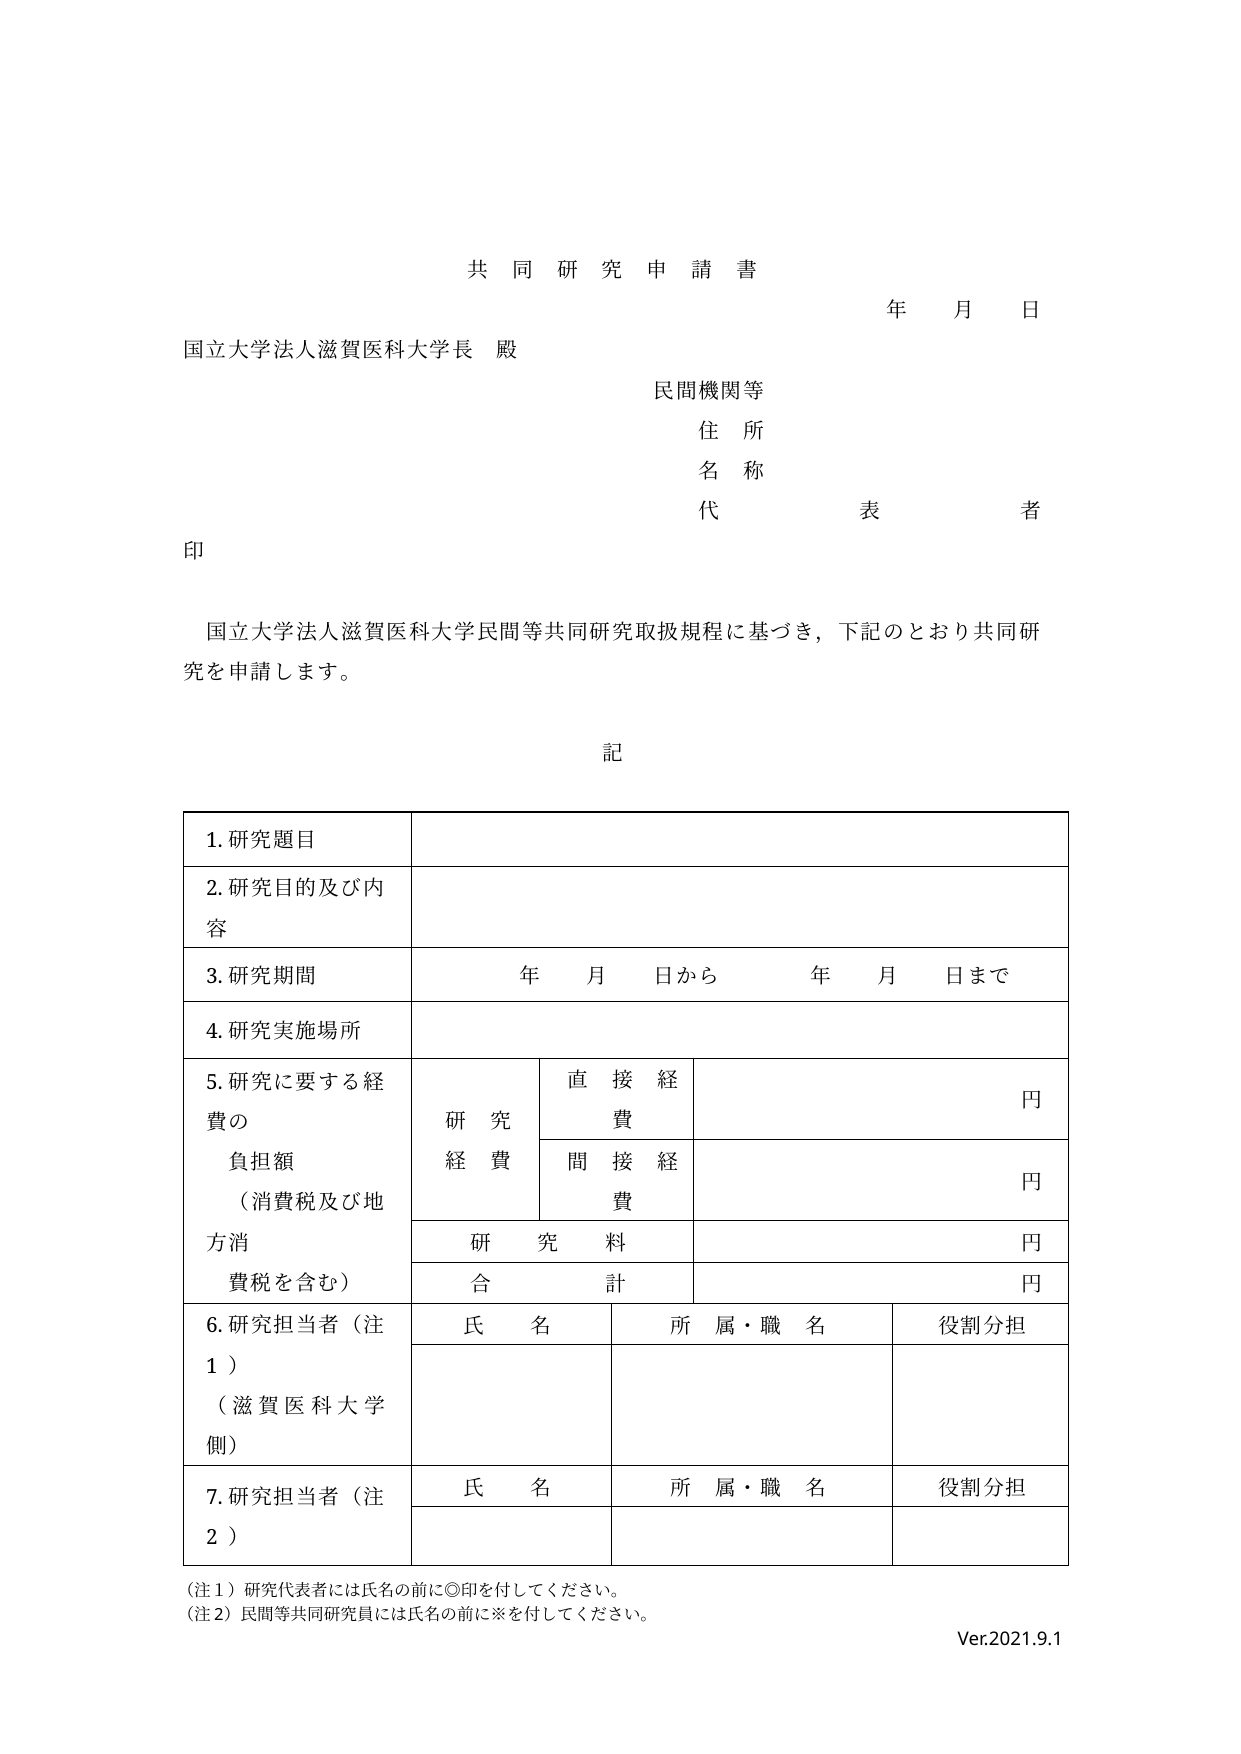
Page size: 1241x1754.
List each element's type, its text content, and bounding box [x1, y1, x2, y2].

text 民間機関等 [183, 369, 1043, 409]
table_cell 研 究 料 [412, 1221, 693, 1262]
table_cell [612, 1507, 892, 1565]
table_cell 間 接 経 費 [540, 1140, 693, 1220]
table_cell 2.研究目的及び内容 [184, 867, 411, 947]
table_cell [893, 1345, 1068, 1465]
table_cell 3.研究期間 [184, 948, 411, 1001]
text 代表者 印 [183, 490, 1043, 570]
table_cell 直 接 経 費 [540, 1059, 693, 1139]
table_cell 氏 名 [412, 1466, 611, 1506]
text 名 称 [183, 449, 1043, 490]
table_cell 年 月 日から 年 月 日まで [412, 948, 1068, 1001]
table_cell [412, 867, 1068, 947]
table_cell [412, 1345, 611, 1465]
table_cell 氏 名 [412, 1304, 611, 1344]
table_cell 5.研究に要する経費の 負担額 （消費税及び地方消 費税を含む） [184, 1059, 411, 1303]
table_cell [893, 1507, 1068, 1565]
table_header [412, 813, 1068, 866]
text 年 月 日 [183, 289, 1043, 329]
table_cell 合 計 [412, 1263, 693, 1303]
table_cell 円 [694, 1059, 1068, 1139]
table_cell 4.研究実施場所 [184, 1002, 411, 1057]
table_cell 7. 研究担当者（注2） （民間機関等側） [184, 1466, 411, 1565]
table_cell 役割分担 [893, 1304, 1068, 1344]
table_cell 円 [694, 1140, 1068, 1220]
text 記 [183, 731, 1043, 771]
table_cell 所 属・職 名 [612, 1466, 892, 1506]
text 共 同 研 究 申 請 書 [183, 248, 1043, 289]
table_cell 役割分担 [893, 1466, 1068, 1506]
table_cell 円 [694, 1221, 1068, 1262]
table_cell [412, 1002, 1068, 1057]
table_cell 円 [694, 1263, 1068, 1303]
table_cell 所 属・職 名 [612, 1304, 892, 1344]
text 住 所 [183, 409, 1043, 449]
table_cell 6. 研究担当者（注1） （滋賀医科大学側） [184, 1304, 411, 1465]
table_cell [612, 1345, 892, 1465]
text 国立大学法人滋賀医科大学長 殿 [183, 329, 1043, 369]
text 国立大学法人滋賀医科大学民間等共同研究取扱規程に基づき，下記のとおり共同研究を申請します。 [183, 610, 1043, 691]
table_cell [412, 1507, 611, 1565]
table_header 1.研究題目 [184, 813, 411, 866]
table_cell 研 究 経 費 [412, 1059, 539, 1220]
